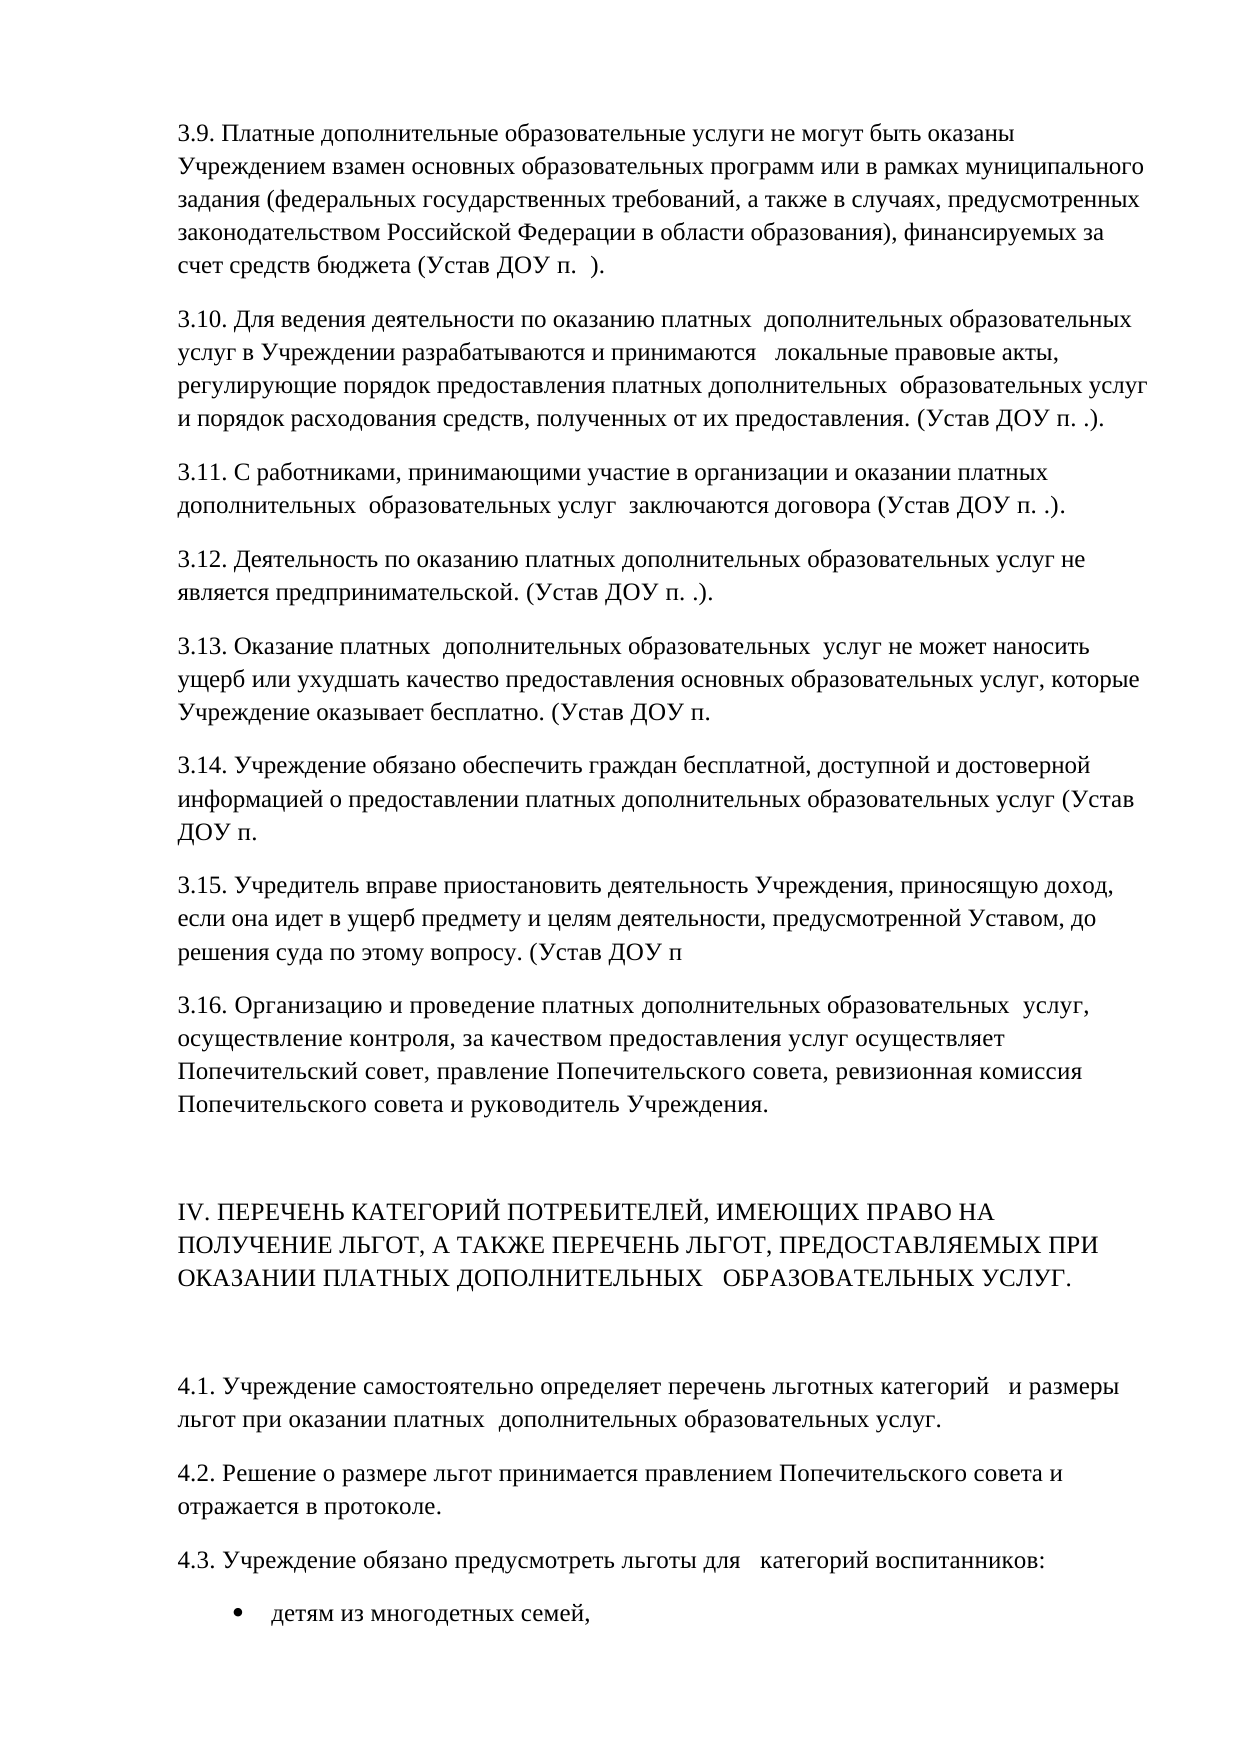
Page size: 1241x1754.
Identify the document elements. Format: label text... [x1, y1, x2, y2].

text 3.15. Учредитель вправе приостановить деятельность Учреждения, приносящую доход, если она идет в ущерб предмету и целям деятельности, предусмотренной Уставом, до решения суда по этому вопросу. (Устав ДОУ п [177, 871, 1152, 965]
text 4.1. Учреждение самостоятельно определяет перечень льготных категорий и размеры льгот при оказании платных дополнительных образовательных услуг. [177, 1371, 1152, 1433]
list детям из многодетных семей, [233, 1598, 1152, 1627]
text 3.13. Оказание платных дополнительных образовательных услуг не может наносить ущерб или ухудшать качество предоставления основных образовательных услуг, которые Учреждение оказывает бесплатно. (Устав ДОУ п. [177, 631, 1152, 726]
text 3.10. Для ведения деятельности по оказанию платных дополнительных образовательных услуг в Учреждении разрабатываются и принимаются локальные правовые акты, регулирующие порядок предоставления платных дополнительных образовательных услуг и порядок расходования средств, полученных от их предоставления. (Устав ДОУ п. .). [177, 304, 1152, 432]
text 4.2. Решение о размере льгот принимается правлением Попечительского совета и отражается в протоколе. [177, 1458, 1152, 1519]
text 3.11. С работниками, принимающими участие в организации и оказании платных дополнительных образовательных услуг заключаются договора (Устав ДОУ п. .). [177, 457, 1152, 519]
text IV. ПЕРЕЧЕНЬ КАТЕГОРИЙ ПОТРЕБИТЕЛЕЙ, ИМЕЮЩИХ ПРАВО НА ПОЛУЧЕНИЕ ЛЬГОТ, А ТАКЖЕ ПЕРЕЧЕНЬ ЛЬГОТ, ПРЕДОСТАВЛЯЕМЫХ ПРИ ОКАЗАНИИ ПЛАТНЫХ ДОПОЛНИТЕЛЬНЫХ ОБРАЗОВАТЕЛЬНЫХ УСЛУГ. [177, 1197, 1152, 1292]
text 3.12. Деятельность по оказанию платных дополнительных образовательных услуг не является предпринимательской. (Устав ДОУ п. .). [177, 544, 1152, 606]
text 3.14. Учреждение обязано обеспечить граждан бесплатной, доступной и достоверной информацией о предоставлении платных дополнительных образовательных услуг (Устав ДОУ п. [177, 751, 1152, 845]
text 3.9. Платные дополнительные образовательные услуги не могут быть оказаны Учреждением взамен основных образовательных программ или в рамках муниципального задания (федеральных государственных требований, а также в случаях, предусмотренных законодательством Российской Федерации в области образования), финансируемых за счет средств бюджета (Устав ДОУ п. ). [177, 118, 1152, 279]
text 4.3. Учреждение обязано предусмотреть льготы для категорий воспитанников: [177, 1545, 1152, 1573]
text 3.16. Организацию и проведение платных дополнительных образовательных услуг, осуществление контроля, за качеством предоставления услуг осуществляет Попечительский совет, правление Попечительского совета, ревизионная комиссия Попечительского совета и руководитель Учреждения. [177, 990, 1152, 1118]
